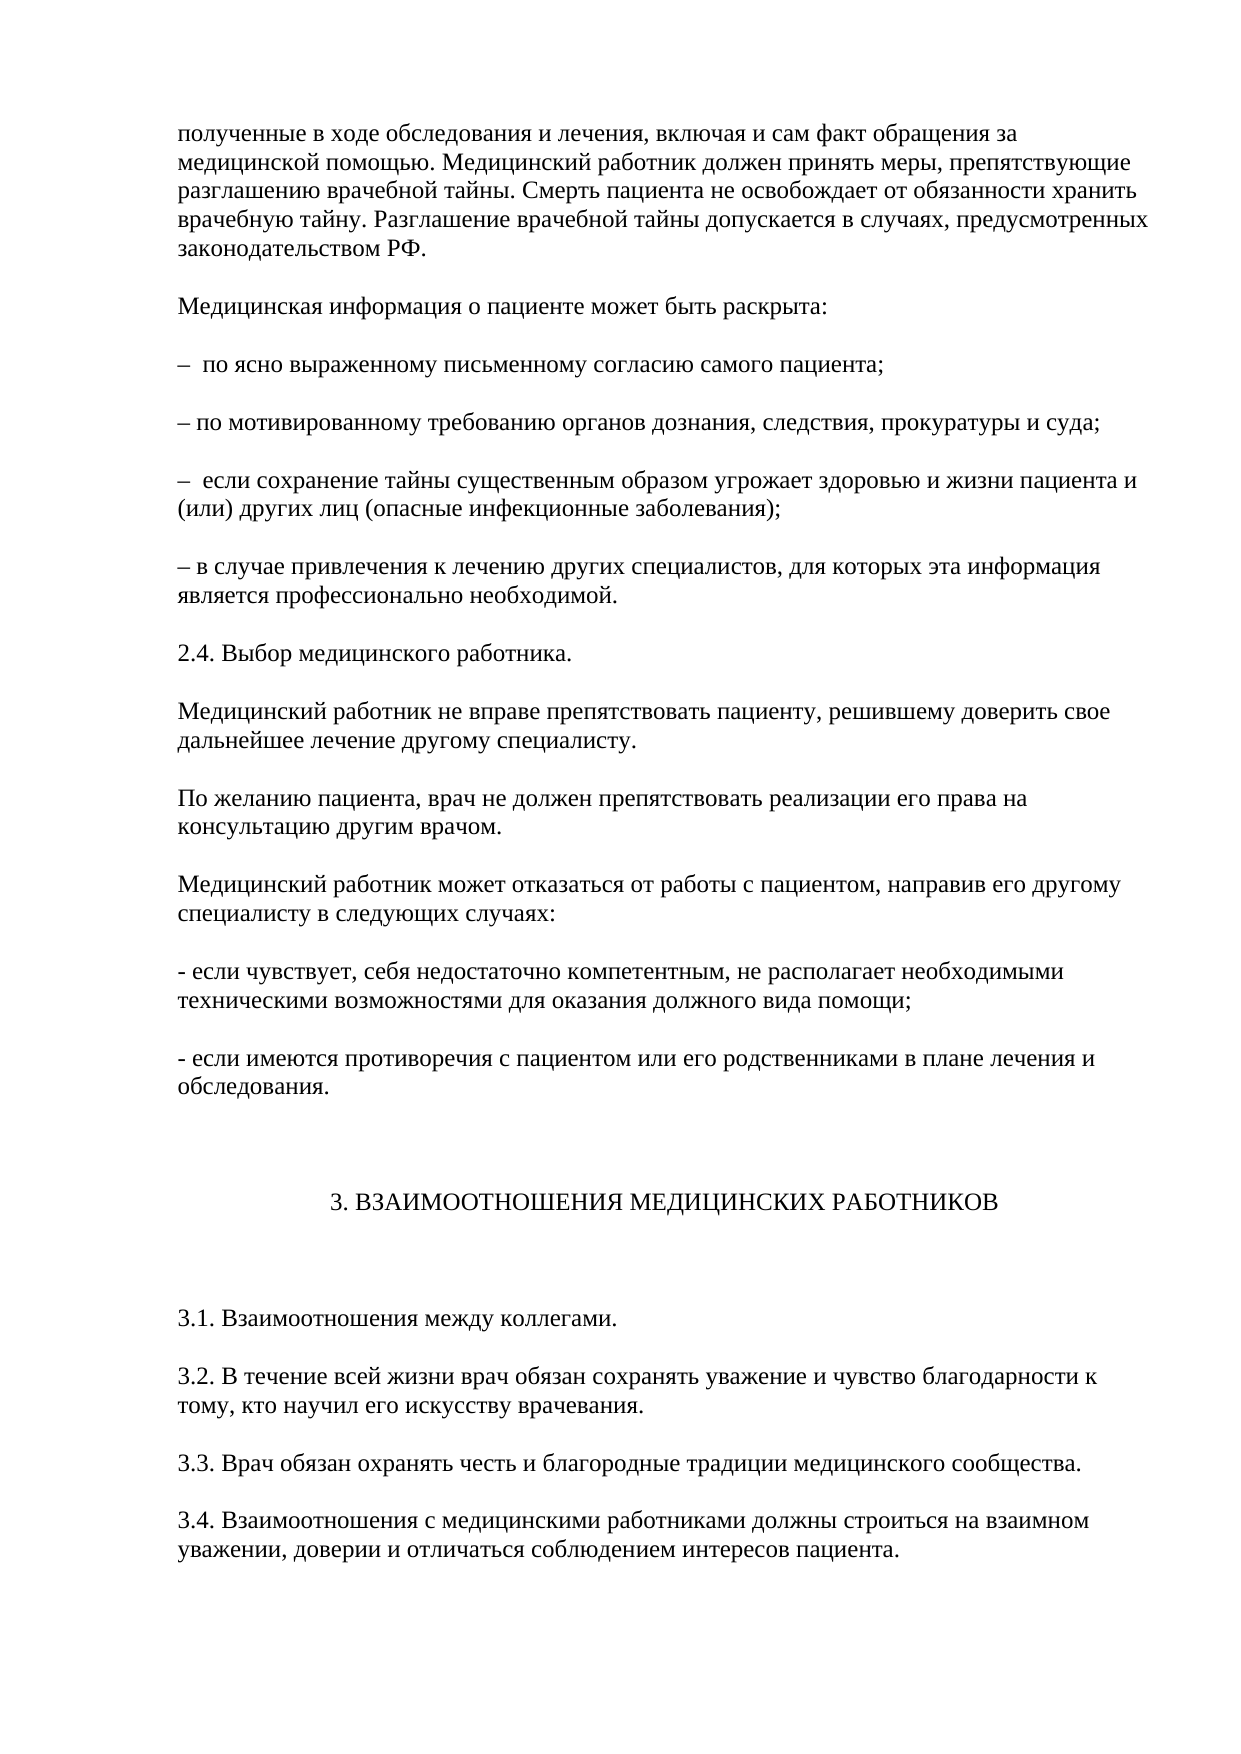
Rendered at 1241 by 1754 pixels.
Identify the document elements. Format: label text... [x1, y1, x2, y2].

text Медицинская информация о пациенте может быть раскрыта: [177, 291, 1152, 320]
text – по ясно выраженному письменному согласию самого пациента; [177, 349, 1152, 378]
text По желанию пациента, врач не должен препятствовать реализации его права на консультацию другим врачом. [177, 783, 1152, 840]
text 3.4. Взаимоотношения с медицинскими работниками должны строиться на взаимном уважении, доверии и отличаться соблюдением интересов пациента. [177, 1506, 1152, 1563]
text 3.3. Врач обязан охранять честь и благородные традиции медицинского сообщества. [177, 1448, 1152, 1476]
text 2.4. Выбор медицинского работника. [177, 638, 1152, 667]
text Медицинский работник не вправе препятствовать пациенту, решившему доверить свое дальнейшее лечение другому специалисту. [177, 696, 1152, 753]
text 3.2. В течение всей жизни врач обязан сохранять уважение и чувство благодарности к тому, кто научил его искусству врачевания. [177, 1361, 1152, 1418]
text – если сохранение тайны существенным образом угрожает здоровью и жизни пациента и (или) других лиц (опасные инфекционные заболевания); [177, 465, 1152, 522]
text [177, 118, 1152, 262]
text - если чувствует, себя недостаточно компетентным, не располагает необходимыми техническими возможностями для оказания должного вида помощи; [177, 956, 1152, 1013]
text Медицинский работник может отказаться от работы с пациентом, направив его другому специалисту в следующих случаях: [177, 869, 1152, 927]
text 3. ВЗАИМООТНОШЕНИЯ МЕДИЦИНСКИХ РАБОТНИКОВ [177, 1187, 1152, 1216]
text 3.1. Взаимоотношения между коллегами. [177, 1303, 1152, 1332]
text – по мотивированному требованию органов дознания, следствия, прокуратуры и суда; [177, 407, 1152, 436]
text – в случае привлечения к лечению других специалистов, для которых эта информация является профессионально необходимой. [177, 551, 1152, 609]
text - если имеются противоречия с пациентом или его родственниками в плане лечения и обследования. [177, 1043, 1152, 1100]
